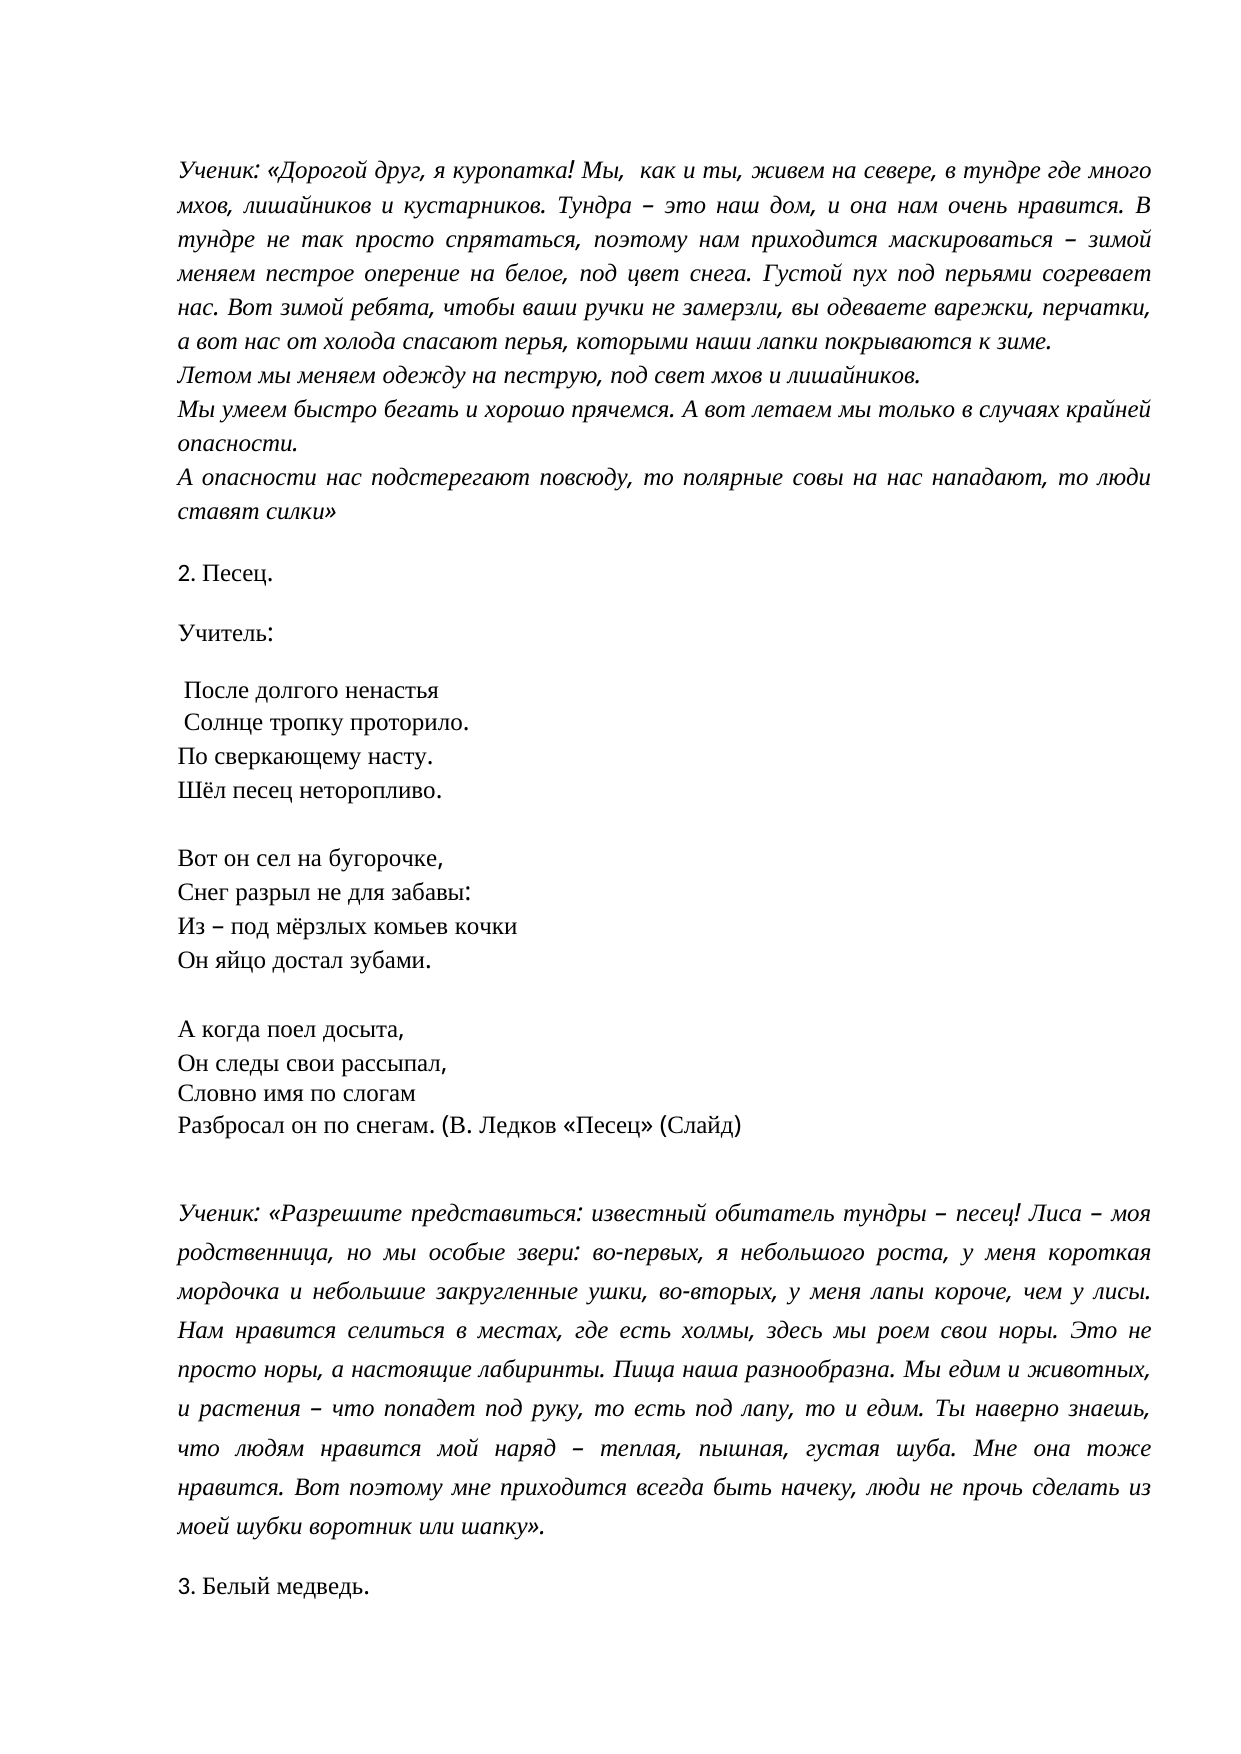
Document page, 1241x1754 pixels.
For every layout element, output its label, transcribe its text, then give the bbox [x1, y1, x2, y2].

text Мы умеем быстро бегать и хорошо прячемся. А вот летаем мы только в случаях крайней опасности. [177, 391, 1152, 459]
text Снег разрыл не для забавы: [177, 874, 1152, 908]
text Из – под мёрзлых комьев кочки [177, 908, 1152, 942]
text Разбросал он по снегам. (В. Ледков «Песец» (Слайд) [177, 1107, 1152, 1141]
text Ученик: «Разрешите представиться: известный обитатель тундры – песец! Лиса – моя родственница, но мы особые звери: во-первых, я небольшого роста, у меня короткая мордочка и небольшие закругленные ушки, во-вторых, у меня лапы короче, чем у лисы. Нам нравится селиться в местах, где есть холмы, здесь мы роем свои норы. Это не просто норы, а настоящие лабиринты. Пища наша разнообразна. Мы едим и животных, и растения – что попадет под руку, то есть под лапу, то и едим. Ты наверно знаешь, что людям нравится мой наряд – теплая, пышная, густая шуба. Мне она тоже нравится. Вот поэтому мне приходится всегда быть начеку, люди не прочь сделать из моей шубки воротник или шапку». [177, 1194, 1152, 1542]
text Учитель: [177, 615, 1152, 649]
text 3. Белый медведь. [177, 1567, 1152, 1602]
text Ученик: «Дорогой друг, я куропатка! Мы, как и ты, живем на севере, в тундре где много мхов, лишайников и кустарников. Тундра – это наш дом, и она нам очень нравится. В тундре не так просто спрятаться, поэтому нам приходится маскироваться – зимой меняем пестрое оперение на белое, под цвет снега. Густой пух под перьями согревает нас. Вот зимой ребята, чтобы ваши ручки не замерзли, вы одеваете варежки, перчатки, а вот нас от холода спасают перья, которыми наши лапки покрываются к зиме. [177, 152, 1152, 357]
text После долгого ненастья [177, 675, 1152, 704]
text По сверкающему насту. [177, 738, 1152, 772]
text А когда поел досыта, [177, 1010, 1152, 1044]
text Он следы свои рассыпал, [177, 1044, 1152, 1078]
text 2. Песец. [177, 555, 1152, 589]
text Шёл песец неторопливо. [177, 772, 1152, 806]
text Он яйцо достал зубами. [177, 942, 1152, 976]
text Солнце тропку проторило. [177, 704, 1152, 738]
text А опасности нас подстерегают повсюду, то полярные совы на нас нападают, то люди ставят силки» [177, 459, 1152, 527]
text Словно имя по слогам [177, 1078, 1152, 1107]
text Вот он сел на бугорочке, [177, 840, 1152, 874]
text Летом мы меняем одежду на пеструю, под свет мхов и лишайников. [177, 357, 1152, 391]
